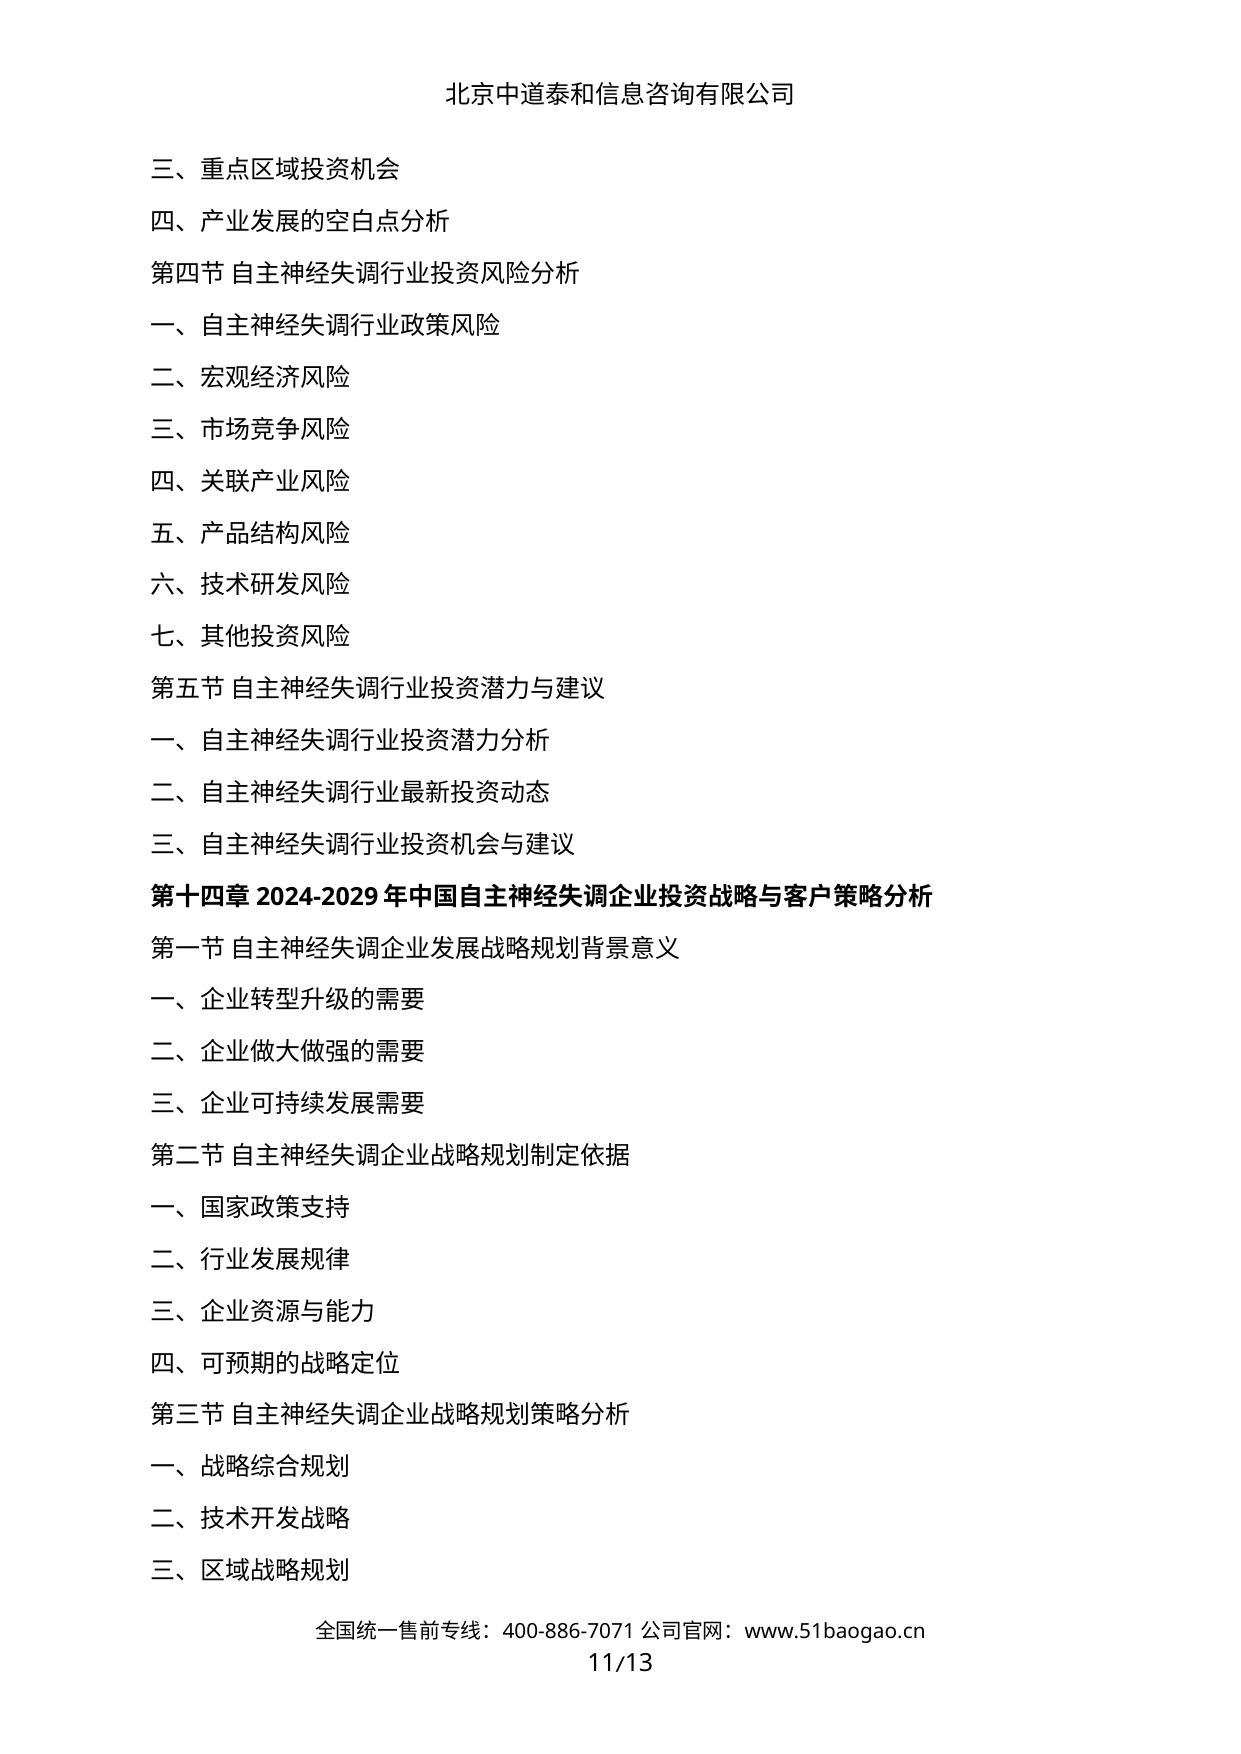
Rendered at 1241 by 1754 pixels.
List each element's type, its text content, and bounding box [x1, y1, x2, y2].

text 六、技术研发风险 [150, 565, 1090, 601]
text 五、产品结构风险 [150, 513, 1090, 549]
text 第十四章 2024-2029年中国自主神经失调企业投资战略与客户策略分析 [150, 876, 1090, 912]
text 一、战略综合规划 [150, 1447, 1090, 1483]
text 第二节 自主神经失调企业战略规划制定依据 [150, 1136, 1090, 1172]
text 三、自主神经失调行业投资机会与建议 [150, 824, 1090, 861]
text 一、国家政策支持 [150, 1187, 1090, 1224]
text 一、企业转型升级的需要 [150, 980, 1090, 1016]
text 四、产业发展的空白点分析 [150, 202, 1090, 238]
text 第四节 自主神经失调行业投资风险分析 [150, 254, 1090, 290]
text 四、关联产业风险 [150, 461, 1090, 497]
text 三、市场竞争风险 [150, 409, 1090, 446]
text 一、自主神经失调行业投资潜力分析 [150, 721, 1090, 757]
text 四、可预期的战略定位 [150, 1343, 1090, 1379]
text 第一节 自主神经失调企业发展战略规划背景意义 [150, 928, 1090, 964]
text 一、自主神经失调行业政策风险 [150, 306, 1090, 342]
text 二、行业发展规律 [150, 1239, 1090, 1276]
text 三、企业资源与能力 [150, 1291, 1090, 1327]
text 第三节 自主神经失调企业战略规划策略分析 [150, 1395, 1090, 1431]
text 三、区域战略规划 [150, 1551, 1090, 1587]
text 七、其他投资风险 [150, 617, 1090, 653]
text 二、宏观经济风险 [150, 357, 1090, 394]
text 二、技术开发战略 [150, 1499, 1090, 1535]
text 二、自主神经失调行业最新投资动态 [150, 772, 1090, 809]
text 二、企业做大做强的需要 [150, 1032, 1090, 1068]
text 三、企业可持续发展需要 [150, 1084, 1090, 1120]
text 第五节 自主神经失调行业投资潜力与建议 [150, 669, 1090, 705]
text 三、重点区域投资机会 [150, 150, 1090, 186]
